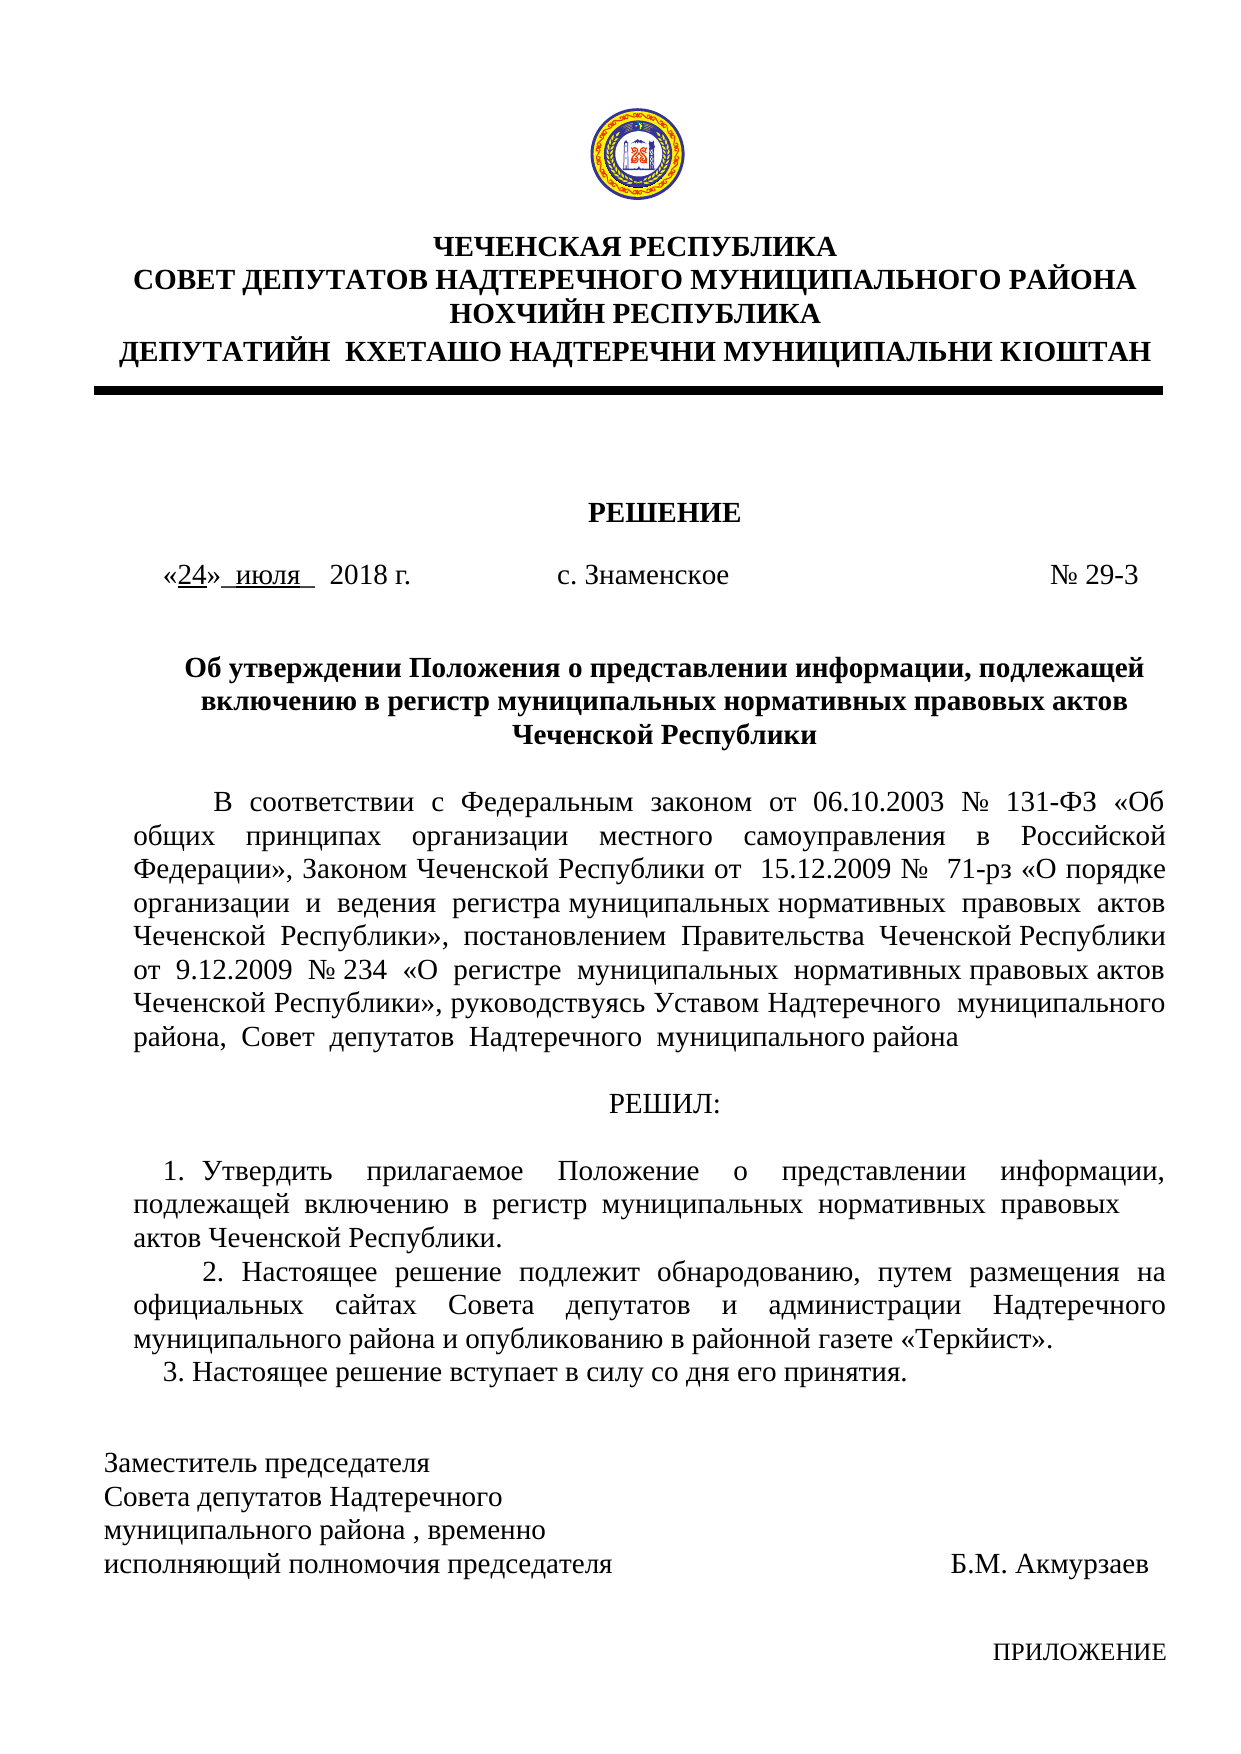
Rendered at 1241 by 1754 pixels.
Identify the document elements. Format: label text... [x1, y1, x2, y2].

text ЧЕЧЕНСКАЯ РЕСПУБЛИКА [103, 229, 1167, 262]
text ДЕПУТАТИЙН КХЕТАШО НАДТЕРЕЧНИ МУНИЦИПАЛЬНИ КIОШТАН [103, 334, 1167, 368]
text Об утверждении Положения о представлении информации, подлежащей [133, 650, 1167, 683]
text 1. Утвердить прилагаемое Положение о представлении информации, подлежащей включению в регистр муниципальных нормативных правовых [133, 1153, 1167, 1220]
text РЕШИЛ: [133, 1086, 1167, 1119]
text Чеченской Республики [133, 717, 1167, 751]
text НОХЧИЙН РЕСПУБЛИКА [103, 296, 1167, 329]
text включению в регистр муниципальных нормативных правовых актов [133, 683, 1167, 717]
text муниципального района , временно [103, 1512, 1167, 1546]
text ПРИЛОЖЕНИЕ [44, 1637, 1167, 1666]
text Совета депутатов Надтеречного [103, 1479, 1167, 1512]
text актов Чеченской Республики. [133, 1220, 1167, 1254]
text 2. Настоящее решение подлежит обнародованию, путем размещения на официальных сайтах Совета депутатов и администрации Надтеречного муниципального района и опубликованию в районной газете «Теркйист». [133, 1254, 1167, 1354]
text «24»_июля_ 2018 г. с. Знаменское № 29-3 [133, 557, 1167, 591]
text Заместитель председателя [103, 1445, 1167, 1479]
text исполняющий полномочия председателя Б.М. Акмурзаев [103, 1546, 1167, 1579]
text В соответствии с Федеральным законом от 06.10.2003 № 131-ФЗ «Об общих принципах организации местного самоуправления в Российской Федерации», Законом Чеченской Республики от 15.12.2009 № 71-рз «О порядке организации и ведения регистра муниципальных нормативных правовых актов Чеченской Республики», постановлением Правительства Чеченской Республики от 9.12.2009 № 234 «О регистре муниципальных нормативных правовых актов Чеченской Республики», руководствуясь Уставом Надтеречного муниципального района, Совет депутатов Надтеречного муниципального района [133, 784, 1167, 1052]
text 3. Настоящее решение вступает в силу со дня его принятия. [133, 1354, 1167, 1388]
subtitle РЕШЕНИЕ [133, 495, 1167, 528]
text СОВЕТ ДЕПУТАТОВ НАДТЕРЕЧНОГО МУНИЦИПАЛЬНОГО РАЙОНА [103, 262, 1167, 296]
